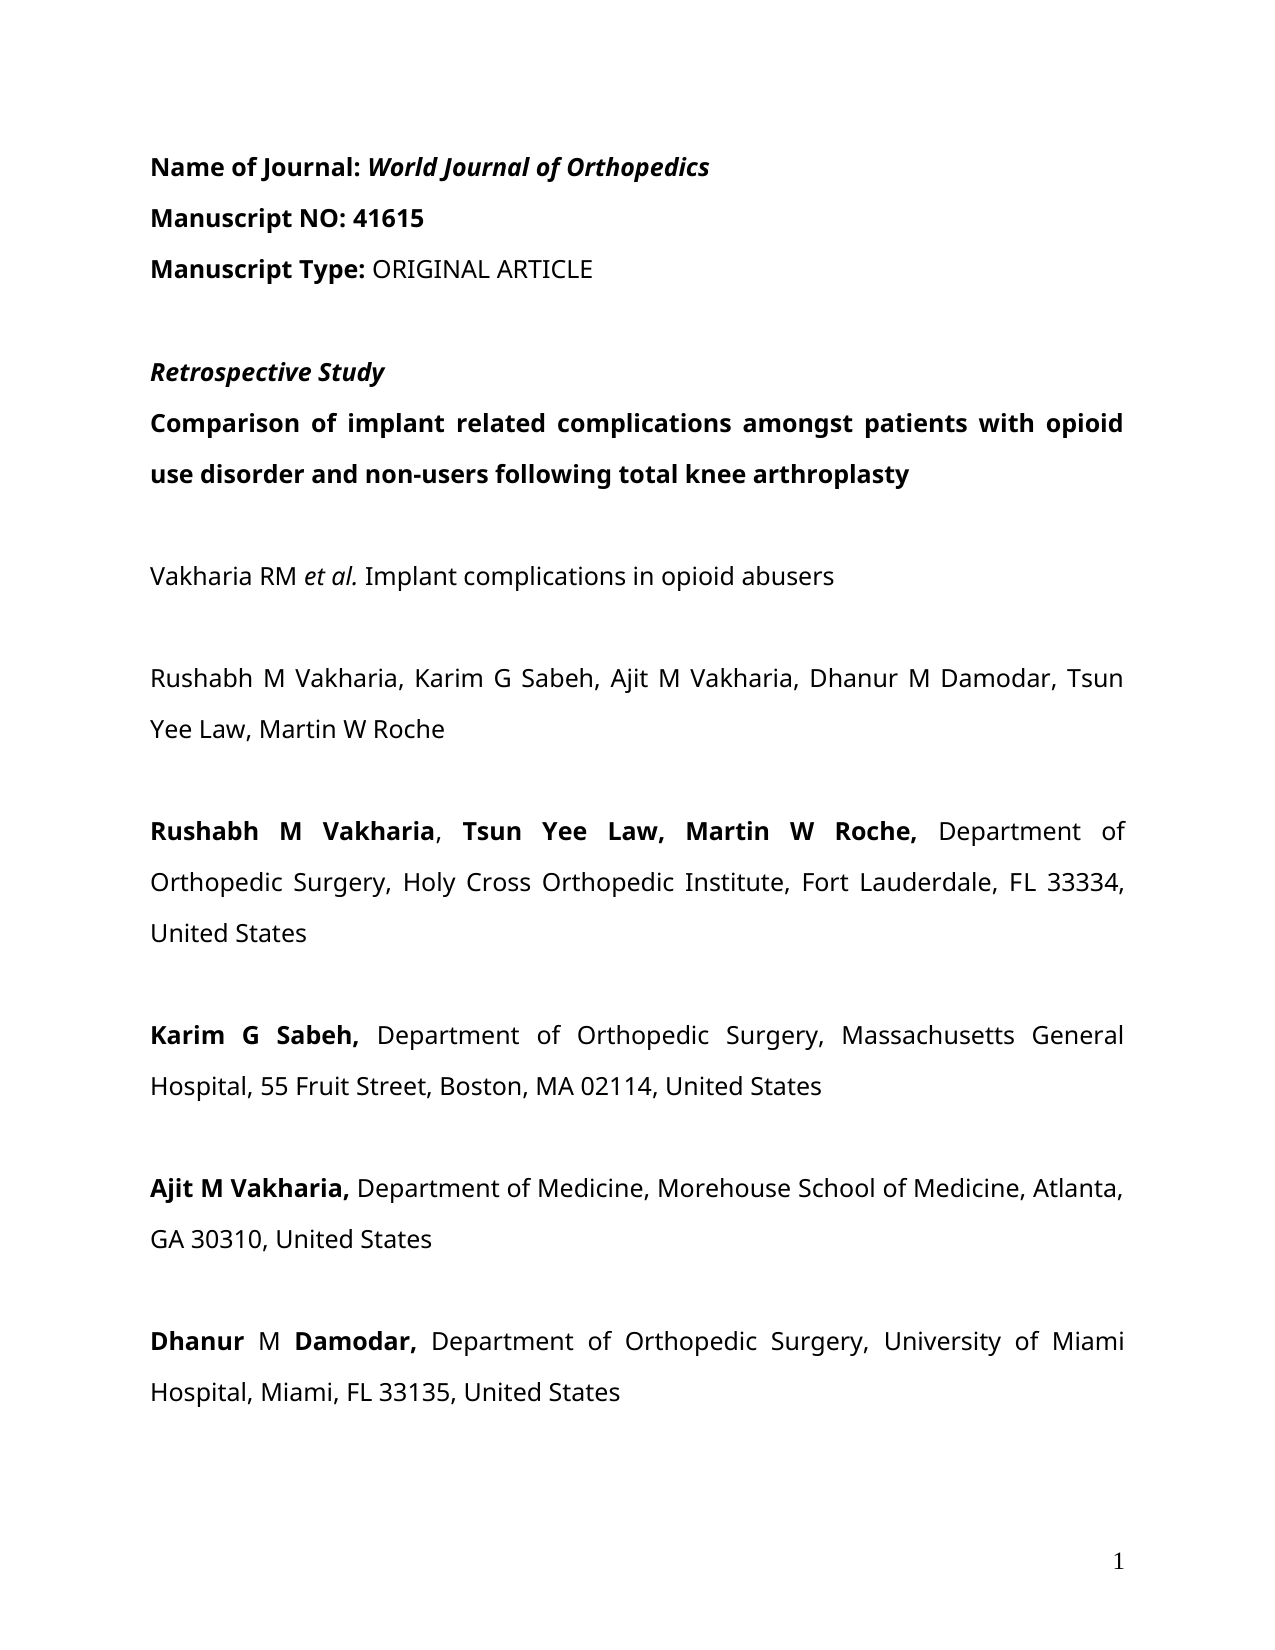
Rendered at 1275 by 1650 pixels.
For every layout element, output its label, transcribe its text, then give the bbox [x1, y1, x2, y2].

text Karim G Sabeh, Department of Orthopedic Surgery, Massachusetts General Hospital, 55 Fruit Street, Boston, MA 02114, United States [150, 1018, 1125, 1103]
text Manuscript NO: 41615 [150, 201, 1125, 235]
text Dhanur M Damodar, Department of Orthopedic Surgery, University of Miami Hospital, Miami, FL 33135, United States [150, 1324, 1125, 1409]
text Rushabh M Vakharia, Karim G Sabeh, Ajit M Vakharia, Dhanur M Damodar, Tsun Yee Law, Martin W Roche [150, 660, 1125, 746]
text Retrospective Study [150, 354, 1125, 388]
text Ajit M Vakharia, Department of Medicine, Morehouse School of Medicine, Atlanta, GA 30310, United States [150, 1171, 1125, 1256]
text Vakharia RM et al. Implant complications in opioid abusers [150, 558, 1125, 592]
text Comparison of implant related complications amongst patients with opioid use disorder and non-users following total knee arthroplasty [150, 405, 1125, 490]
text Rushabh M Vakharia, Tsun Yee Law, Martin W Roche, Department of Orthopedic Surgery, Holy Cross Orthopedic Institute, Fort Lauderdale, FL 33334, United States [150, 813, 1125, 950]
text Name of Journal: World Journal of Orthopedics [150, 150, 1125, 184]
text Manuscript Type: ORIGINAL ARTICLE [150, 252, 1125, 286]
